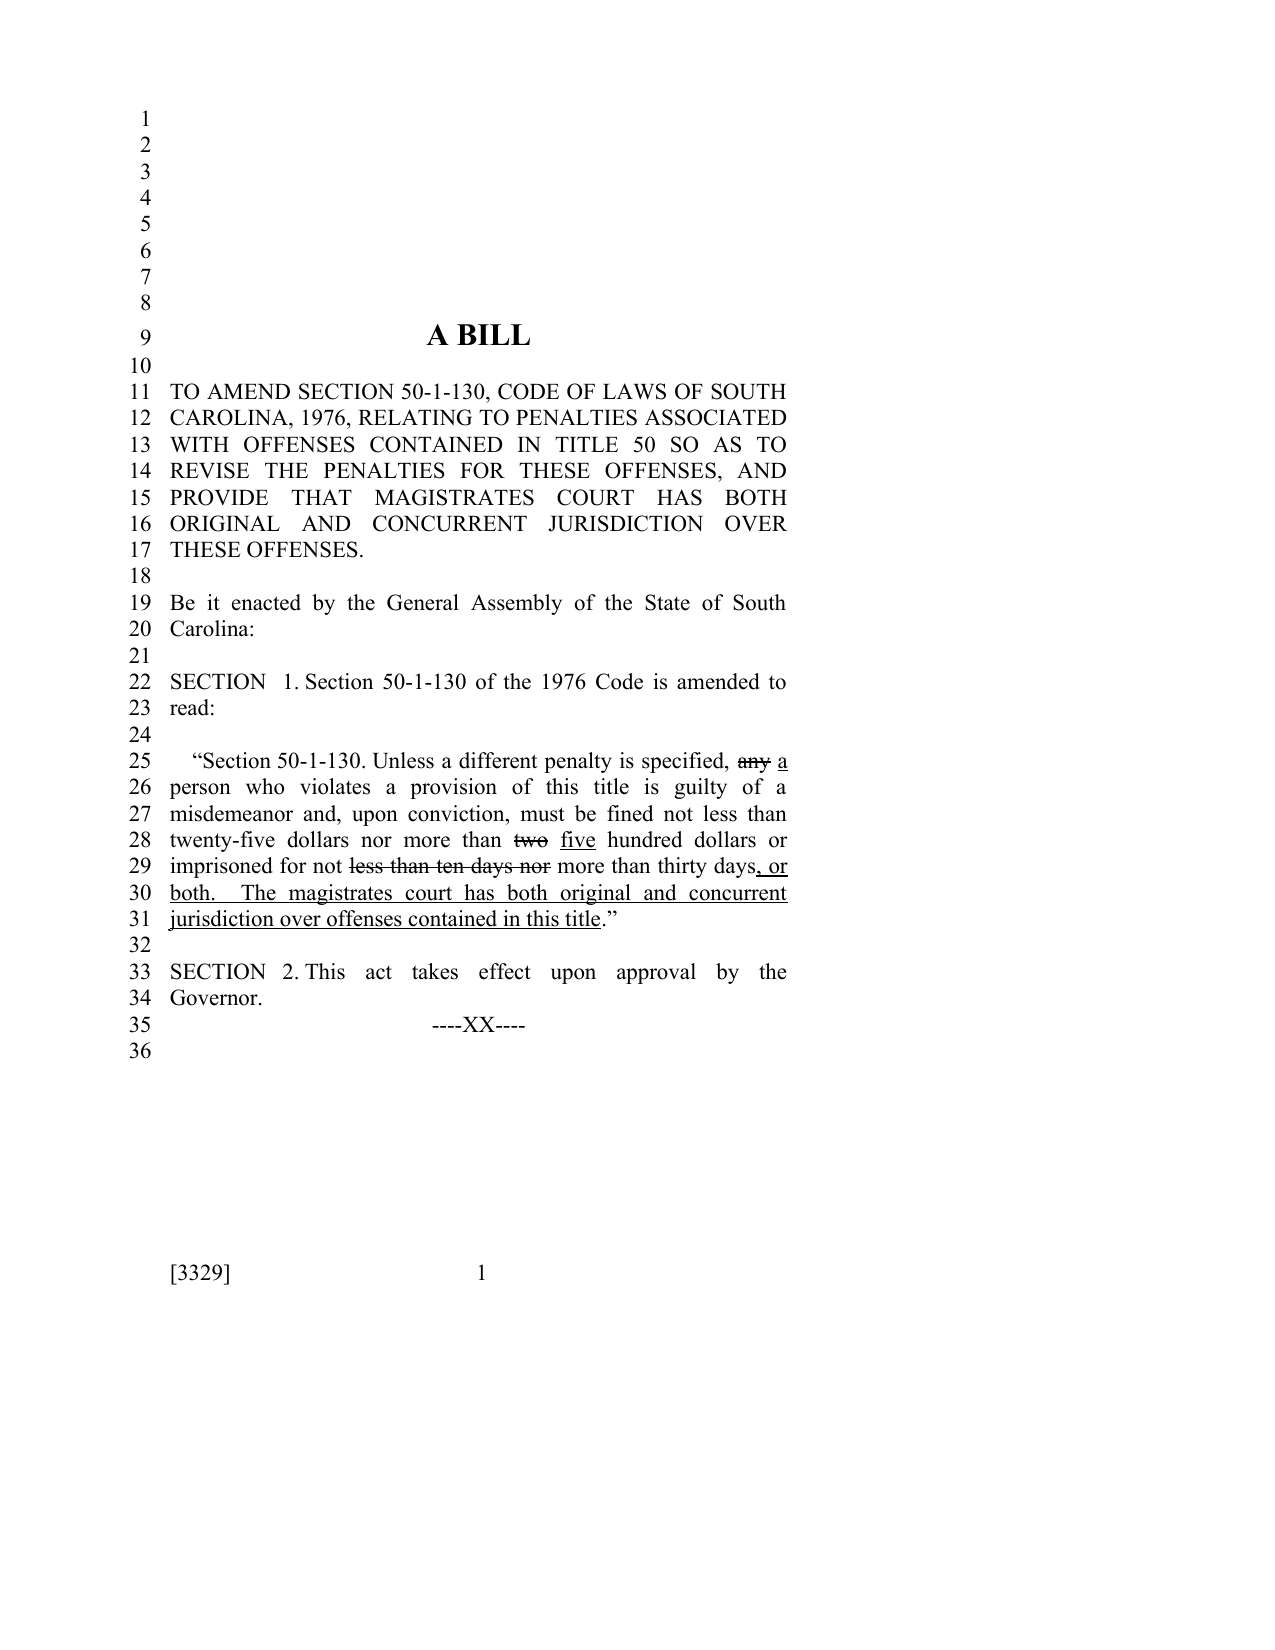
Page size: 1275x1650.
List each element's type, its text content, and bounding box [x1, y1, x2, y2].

text SECTION 2. This act takes effect upon approval by the Governor. [169, 958, 787, 1011]
text “Section 50-1-130. Unless a different penalty is specified, any a person who violates a provision of this title is guilty of a misdemeanor and, upon conviction, must be fined not less than twenty-five dollars nor more than two five hundred dollars or imprisoned for not less than ten days nor more than thirty days, or both. The magistrates court has both original and concurrent jurisdiction over offenses contained in this title.” [169, 747, 787, 902]
text Be it enacted by the General Assembly of the State of South Carolina: [169, 589, 787, 642]
text TO AMEND SECTION 50-1-130, CODE OF LAWS OF SOUTH CAROLINA, 1976, RELATING TO PENALTIES ASSOCIATED WITH OFFENSES CONTAINED IN TITLE 50 SO AS TO REVISE THE PENALTIES FOR THESE OFFENSES, AND PROVIDE THAT MAGISTRATES COURT HAS BOTH ORIGINAL AND CONCURRENT JURISDICTION OVER THESE OFFENSES. [169, 378, 787, 563]
text SECTION 1. Section 50-1-130 of the 1976 Code is amended to read: [169, 668, 787, 721]
text ----XX---- [169, 1011, 787, 1037]
text A BILL [169, 316, 787, 352]
